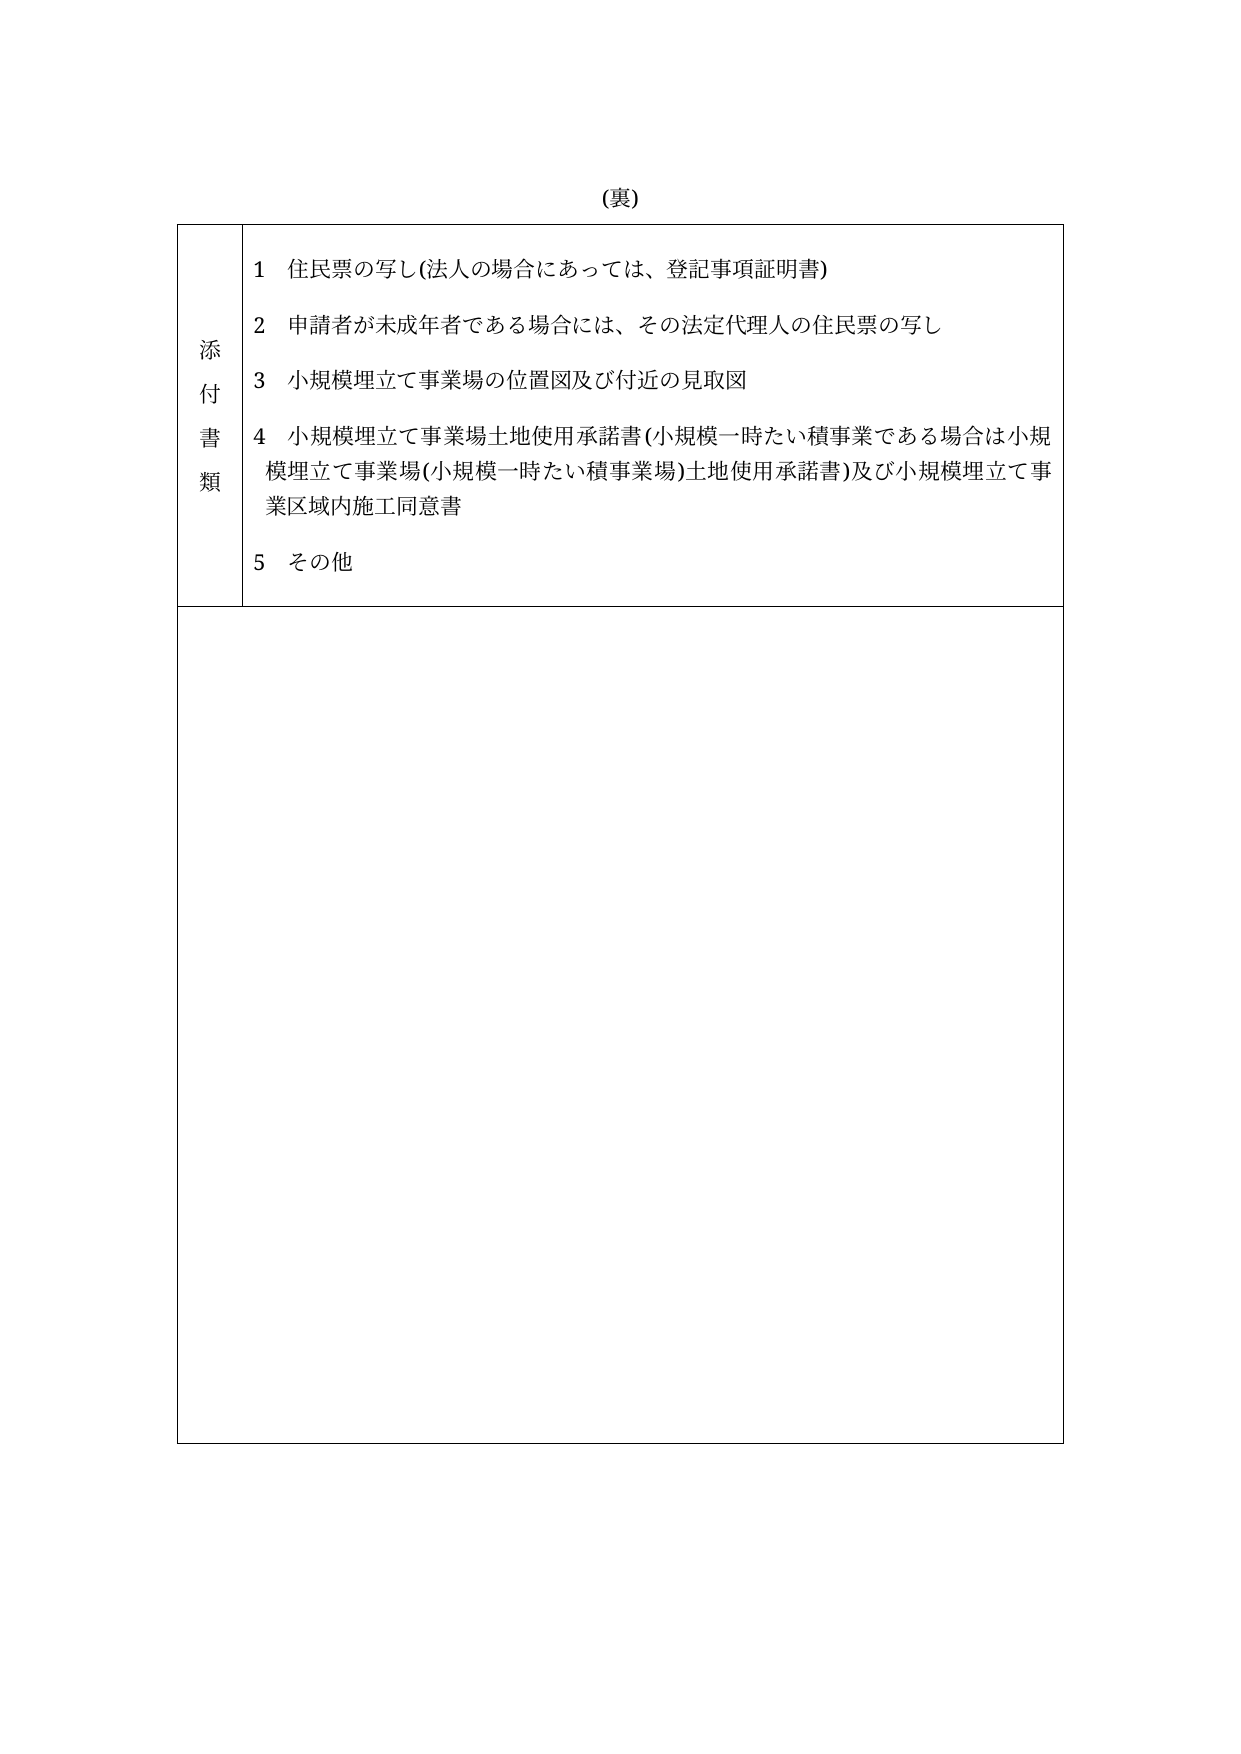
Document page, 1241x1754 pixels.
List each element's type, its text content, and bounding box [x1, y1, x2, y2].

text (裏) [177, 179, 1063, 214]
table_cell [178, 607, 1063, 1442]
table_header 添付書類 [178, 225, 242, 606]
table_header 1 住民票の写し(法人の場合にあっては、登記事項証明書) 2 申請者が未成年者である場合には、その法定代理人の住民票の写し 3 小規模埋立て事業場の位置図及び付近の見取図 4 小規模埋立て事業場土地使用承諾書(小規模一時たい積事業である場合は小規模埋立て事業場(小規模一時たい積事業場)土地使用承諾書)及び小規模埋立て事業区域内施工同意書 5 その他 [243, 225, 1063, 606]
